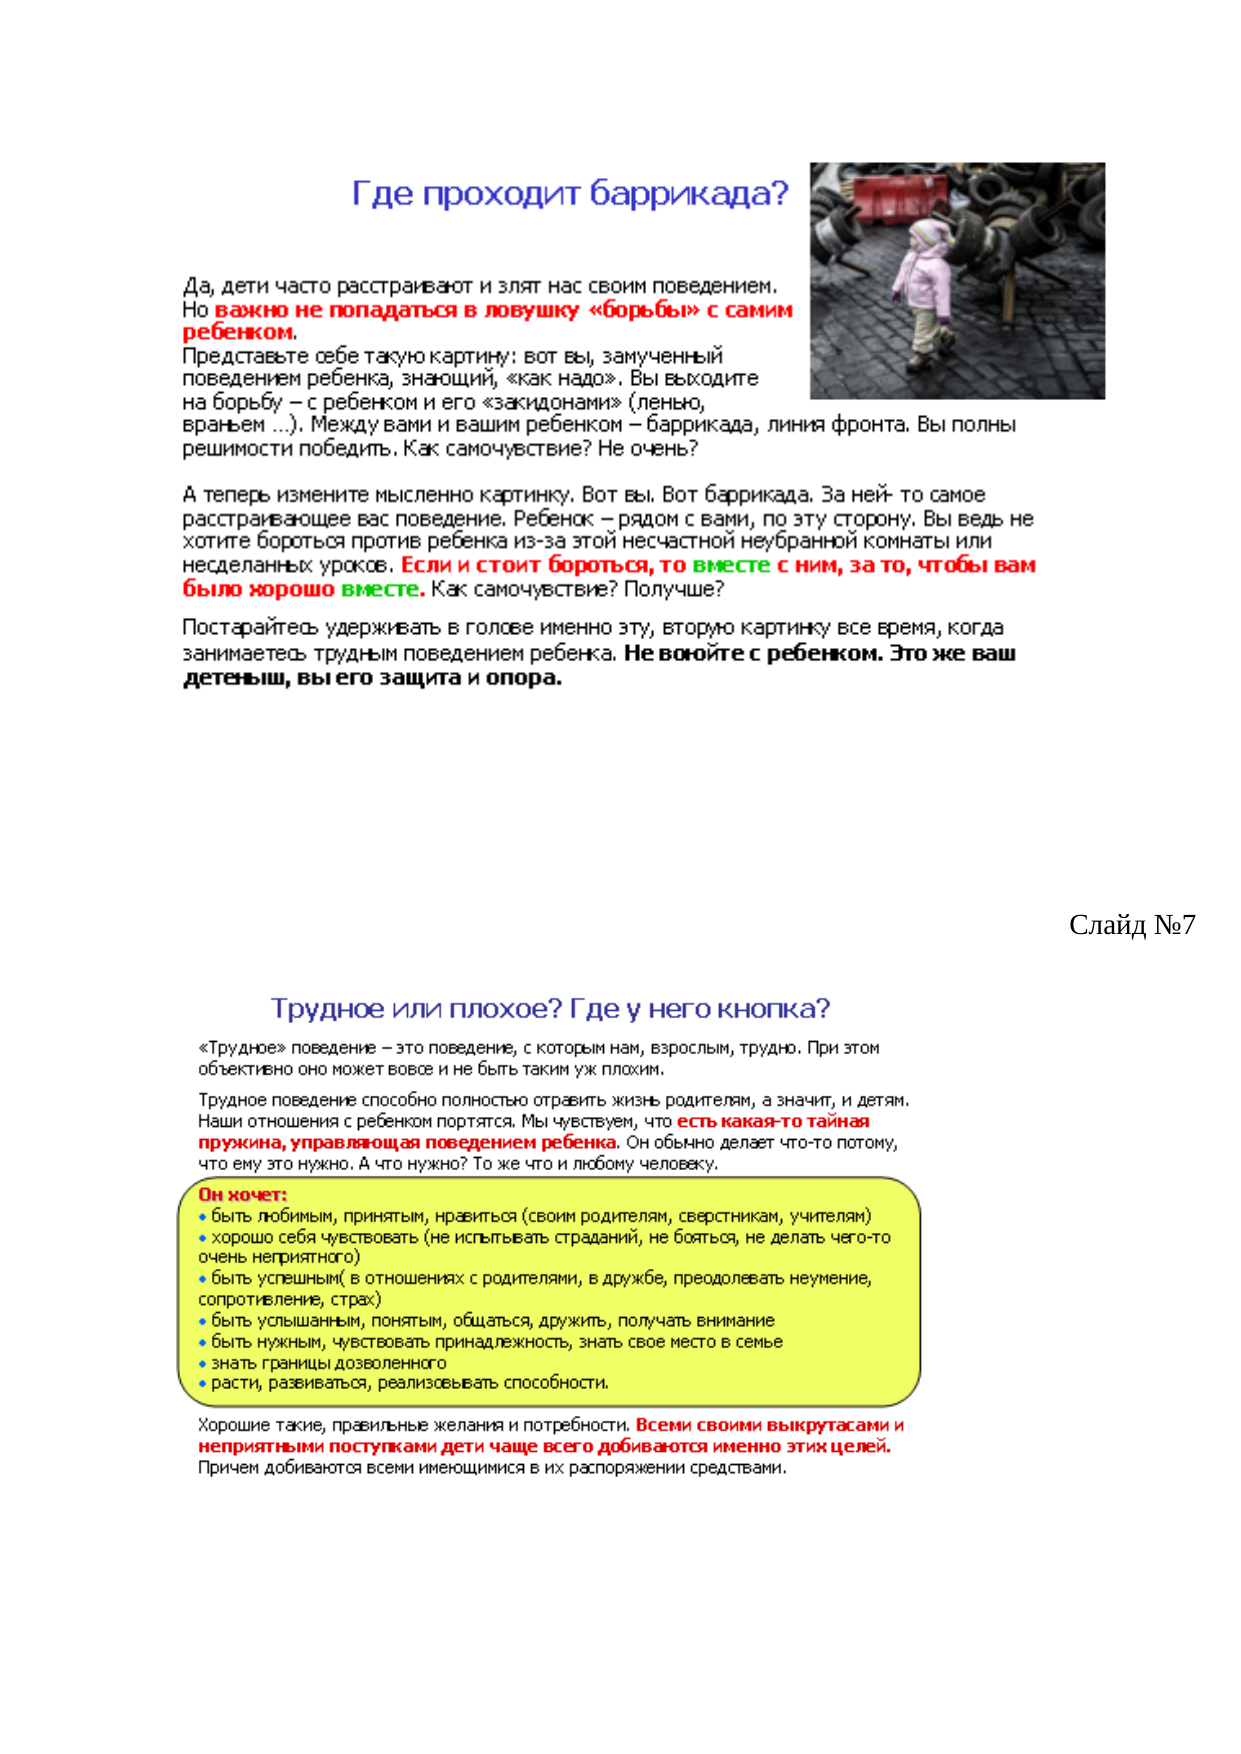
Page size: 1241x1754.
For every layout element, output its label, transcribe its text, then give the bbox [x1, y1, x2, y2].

picture [162, 974, 946, 1562]
picture [162, 151, 1125, 874]
text Слайд №7 [89, 907, 1196, 941]
